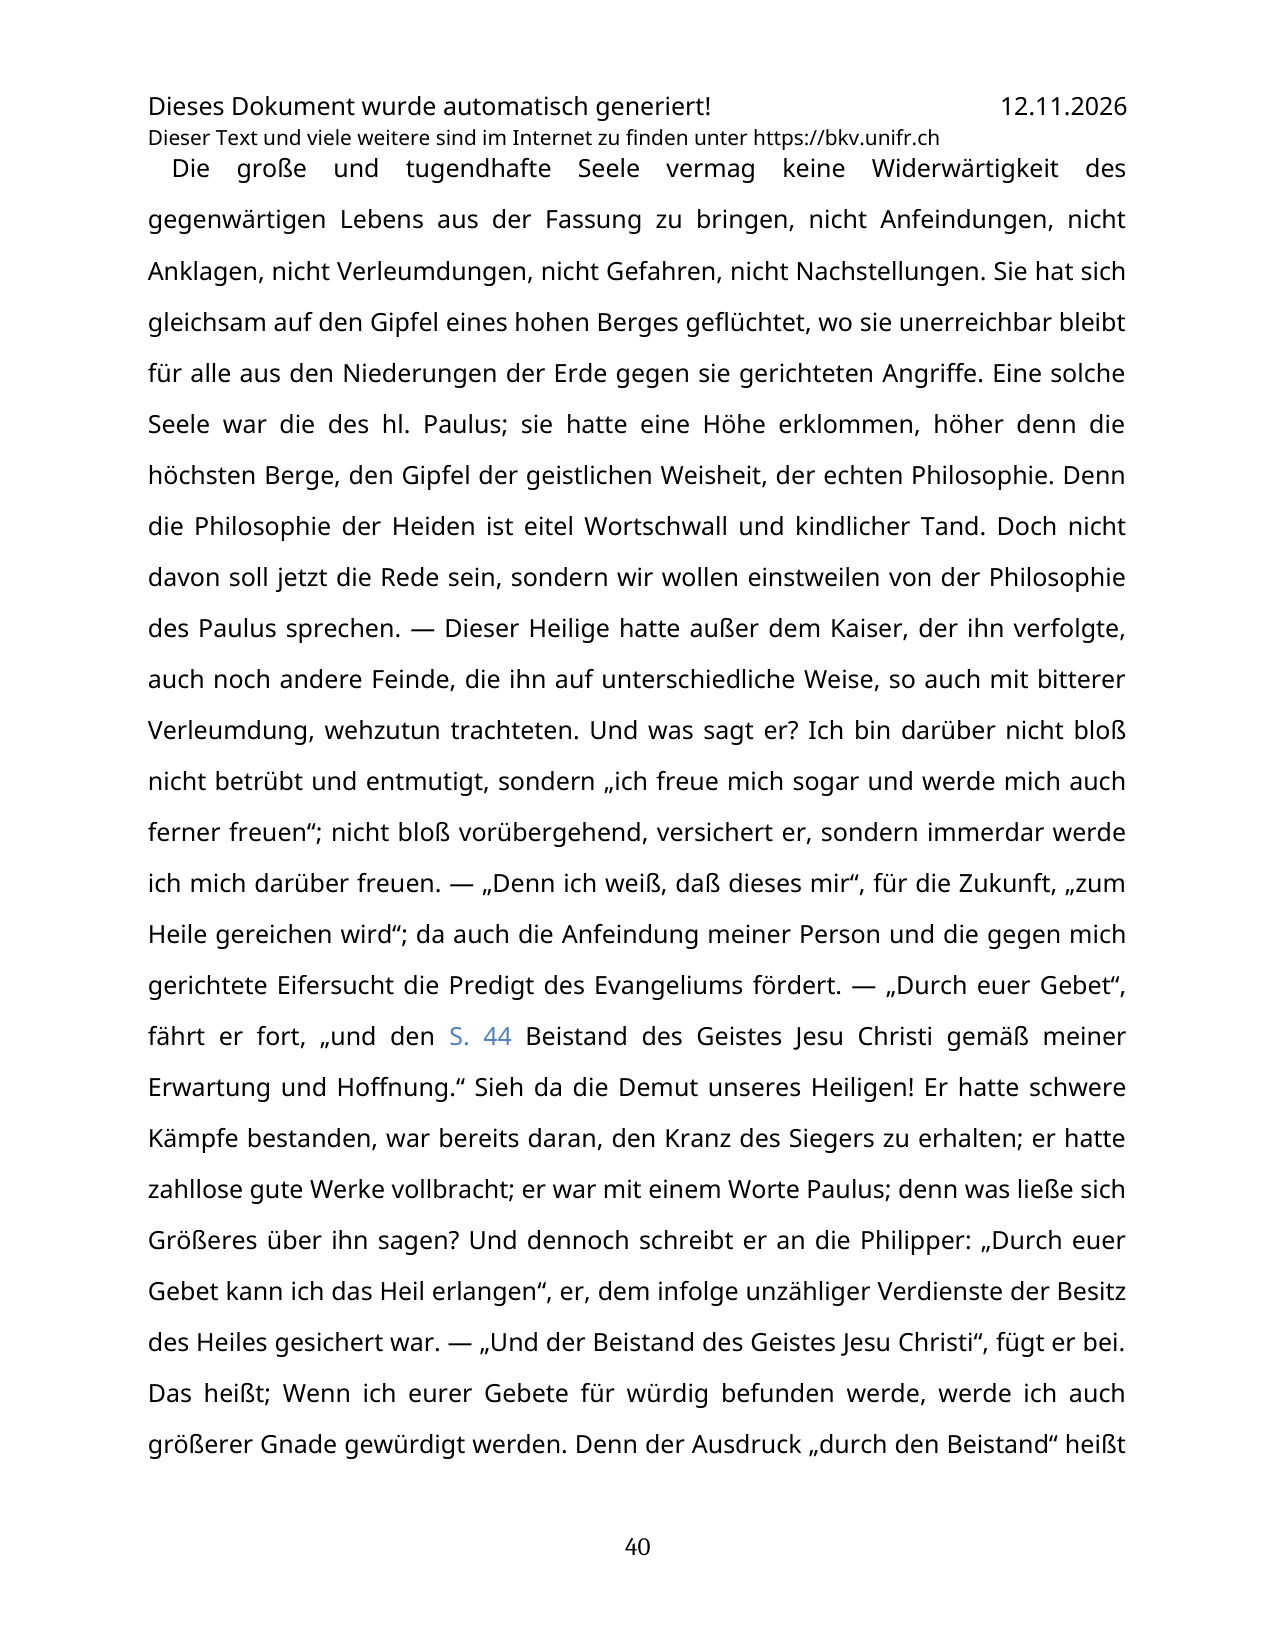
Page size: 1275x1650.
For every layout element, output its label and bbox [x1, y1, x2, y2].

text [148, 151, 1127, 1461]
